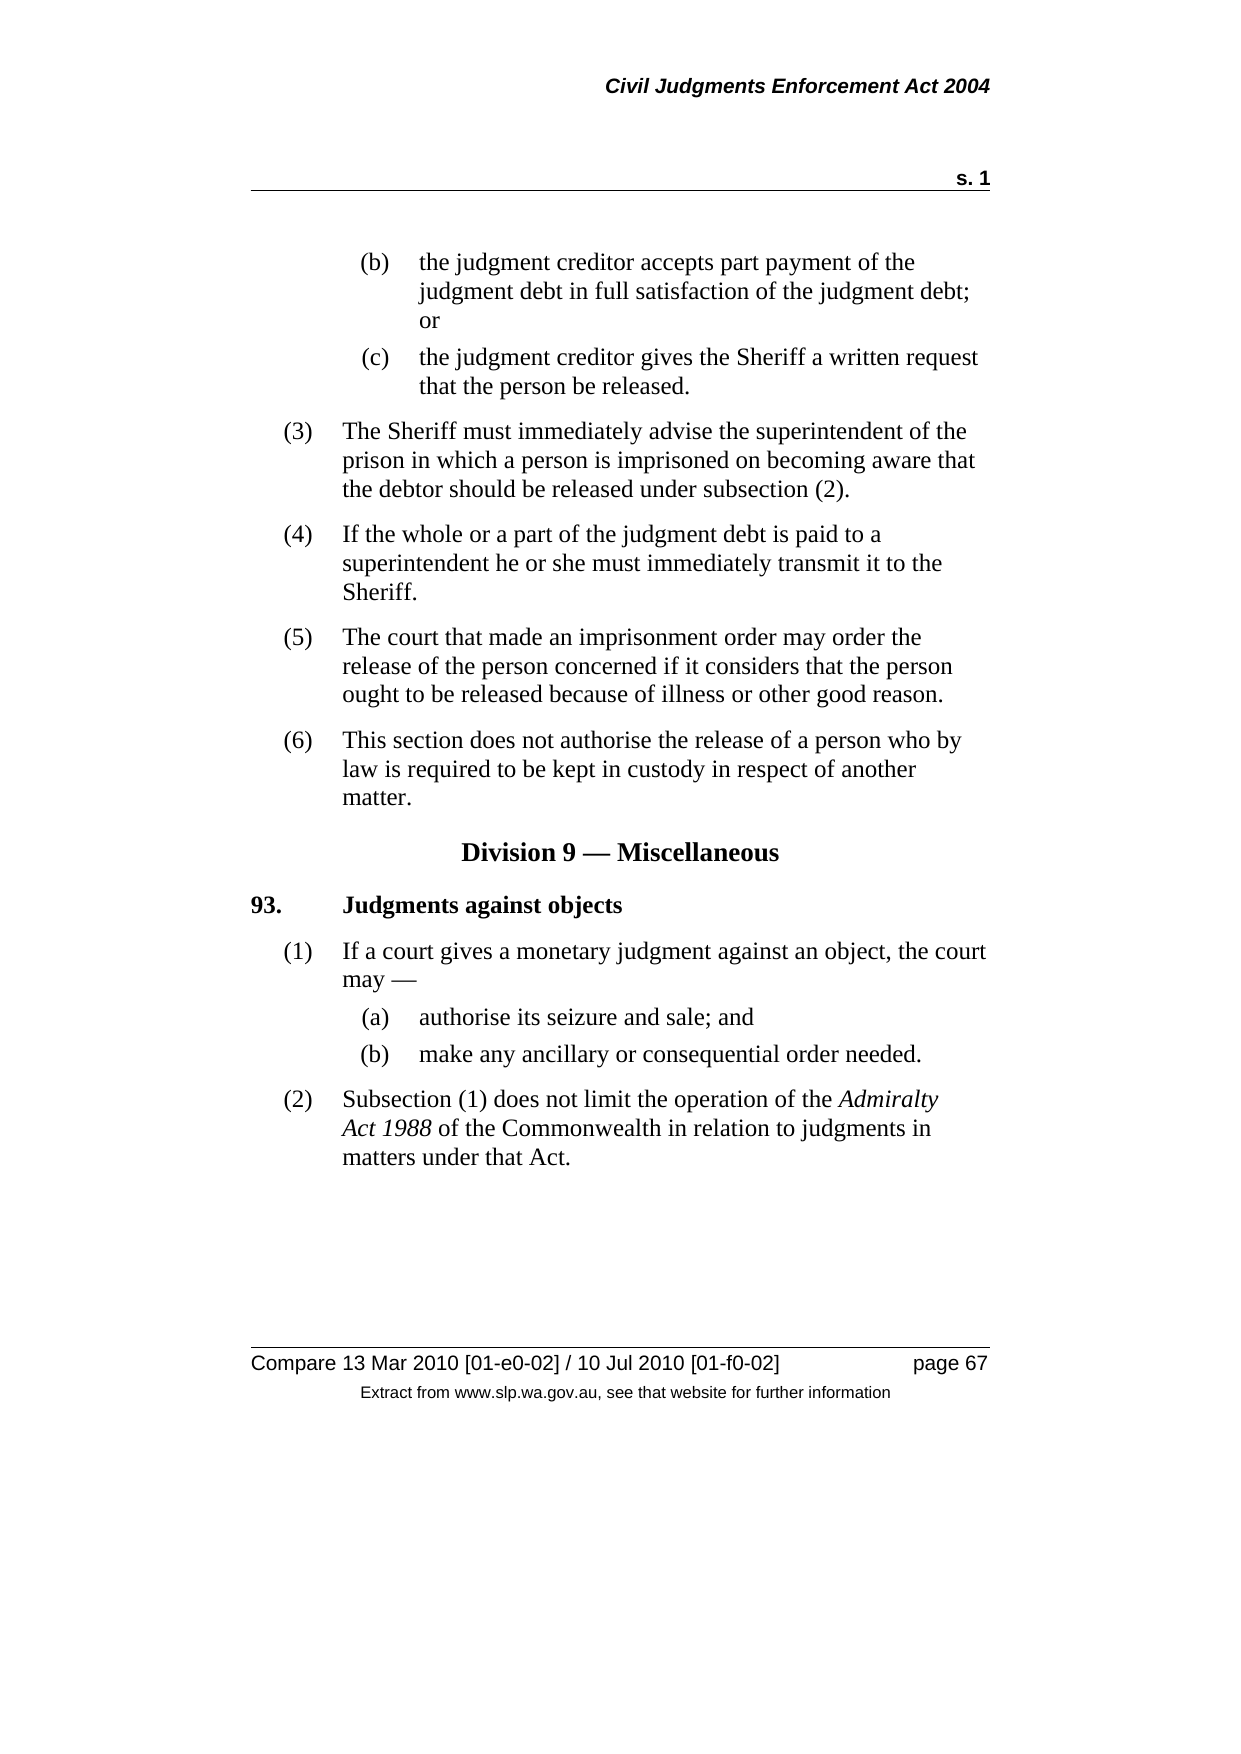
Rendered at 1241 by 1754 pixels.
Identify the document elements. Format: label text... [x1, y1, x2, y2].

text (6) This section does not authorise the release of a person who by law is required to be kept in custody in respect of another matter. [251, 725, 990, 811]
subtitle Division 9 — Miscellaneous [251, 836, 990, 867]
text (a) authorise its seizure and sale; and [251, 1002, 990, 1030]
text (b) the judgment creditor accepts part payment of the judgment debt in full satisfaction of the judgment debt; or [251, 247, 990, 334]
text (4) If the whole or a part of the judgment debt is paid to a superintendent he or she must immediately transmit it to the Sheriff. [251, 519, 990, 605]
text (5) The court that made an imprisonment order may order the release of the person concerned if it considers that the person ought to be released because of illness or other good reason. [251, 622, 990, 708]
text (b) make any ancillary or consequential order needed. [251, 1039, 990, 1067]
text (1) If a court gives a monetary judgment against an object, the court may — [251, 936, 990, 993]
text (3) The Sheriff must immediately advise the superintendent of the prison in which a person is imprisoned on becoming aware that the debtor should be released under subsection (2). [251, 416, 990, 502]
subtitle 93. Judgments against objects [251, 890, 990, 919]
text (2) Subsection (1) does not limit the operation of the Admiralty Act 1988 of the Commonwealth in relation to judgments in matters under that Act. [251, 1084, 990, 1170]
text (c) the judgment creditor gives the Sheriff a written request that the person be released. [251, 342, 990, 399]
